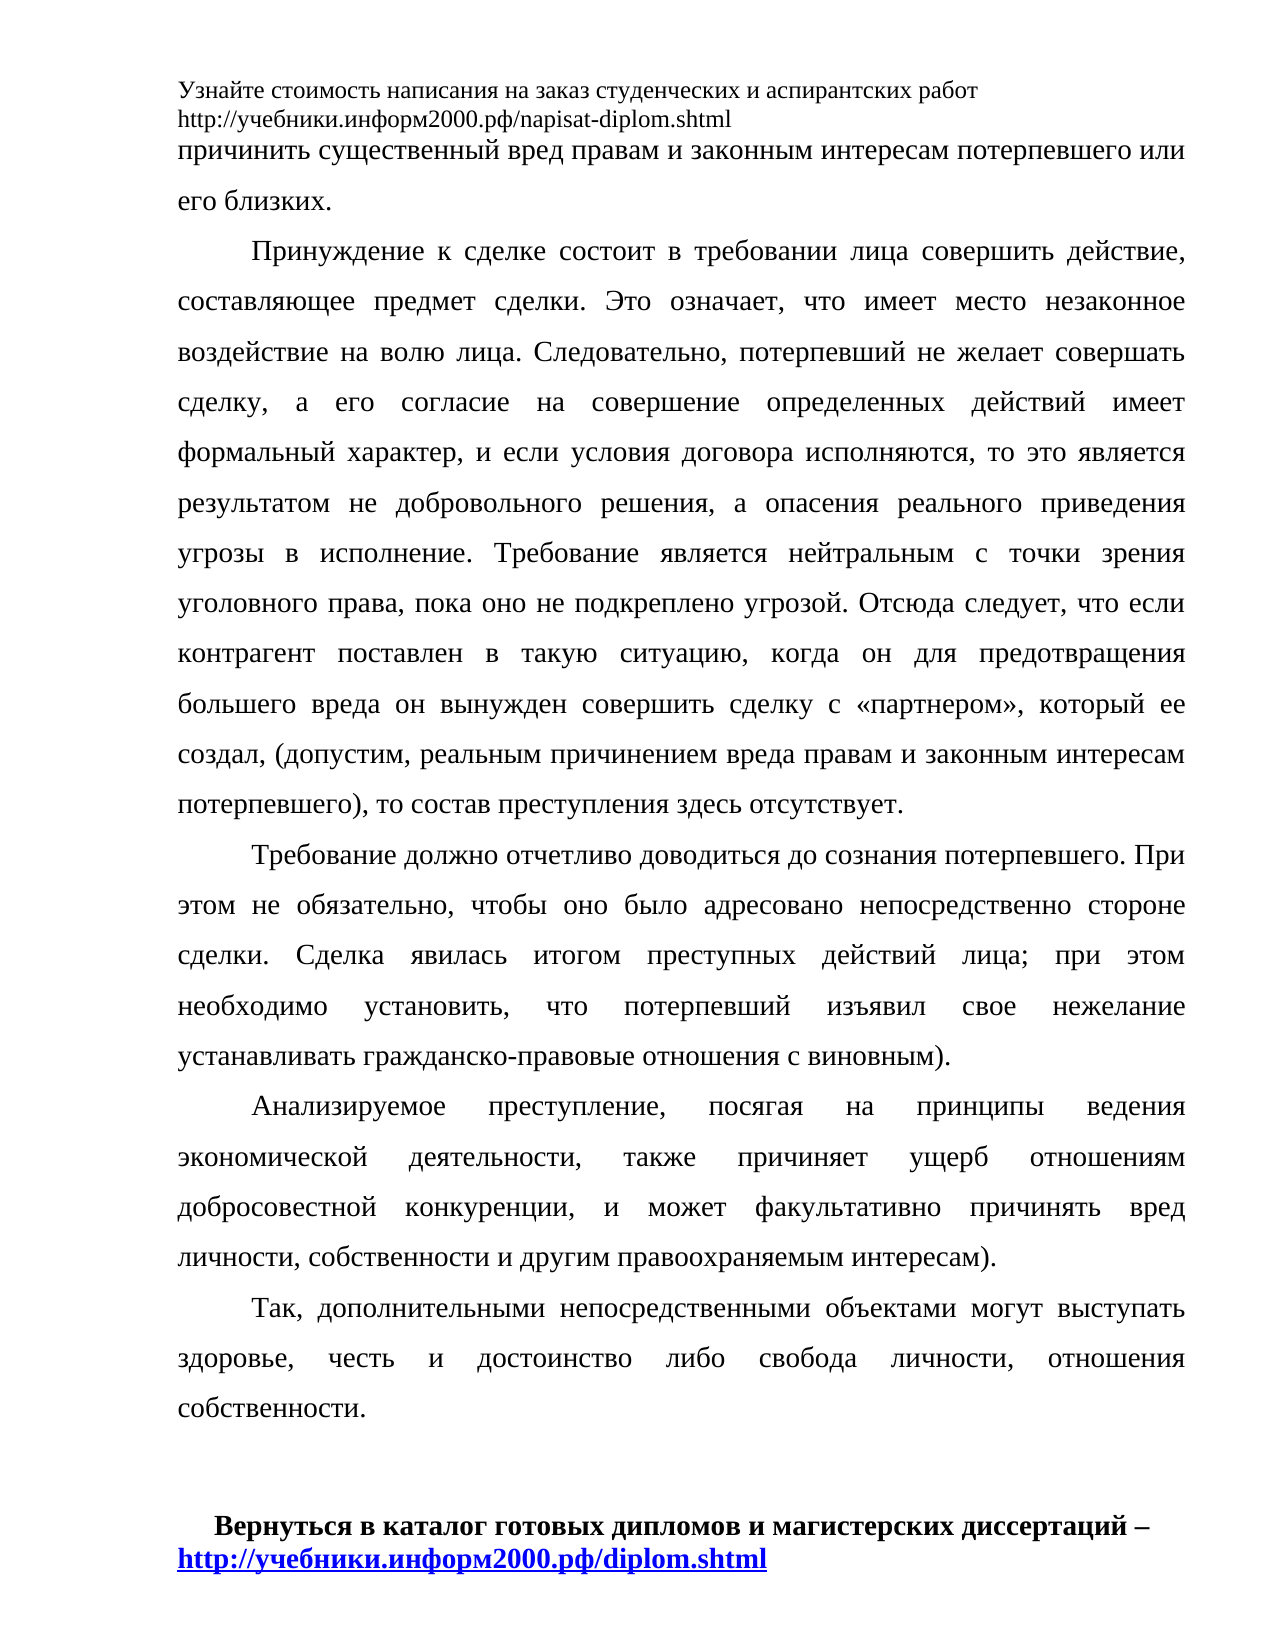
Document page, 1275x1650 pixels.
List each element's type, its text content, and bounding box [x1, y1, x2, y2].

text Требование должно отчетливо доводиться до сознания потерпевшего. При этом не обязательно, чтобы оно было адресовано непосредственно стороне сделки. Сделка явилась итогом преступных действий лица; при этом необходимо установить, что потерпевший изъявил свое нежелание устанавливать гражданско-правовые отношения с виновным). [177, 837, 1186, 1072]
text Так, дополнительными непосредственными объектами могут выступать здоровье, честь и достоинство либо свобода личности, отношения собственности. [177, 1290, 1186, 1424]
text Анализируемое преступление, посягая на принципы ведения экономической деятельности, также причиняет ущерб отношениям добросовестной конкуренции, и может факультативно причинять вред личности, собственности и другим правоохраняемым интересам). [177, 1088, 1186, 1273]
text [177, 132, 1186, 216]
text Принуждение к сделке состоит в требовании лица совершить действие, составляющее предмет сделки. Это означает, что имеет место незаконное воздействие на волю лица. Следовательно, потерпевший не желает совершать сделку, а его согласие на совершение определенных действий имеет формальный характер, и если условия договора исполняются, то это является результатом не добровольного решения, а опасения реального приведения угрозы в исполнение. Требование является нейтральным с точки зрения уголовного права, пока оно не подкреплено угрозой. Отсюда следует, что если контрагент поставлен в такую ситуацию, когда он для предотвращения большего вреда он вынужден совершить сделку с «партнером», который ее создал, (допустим, реальным причинением вреда правам и законным интересам потерпевшего), то состав преступления здесь отсутствует. [177, 233, 1186, 820]
